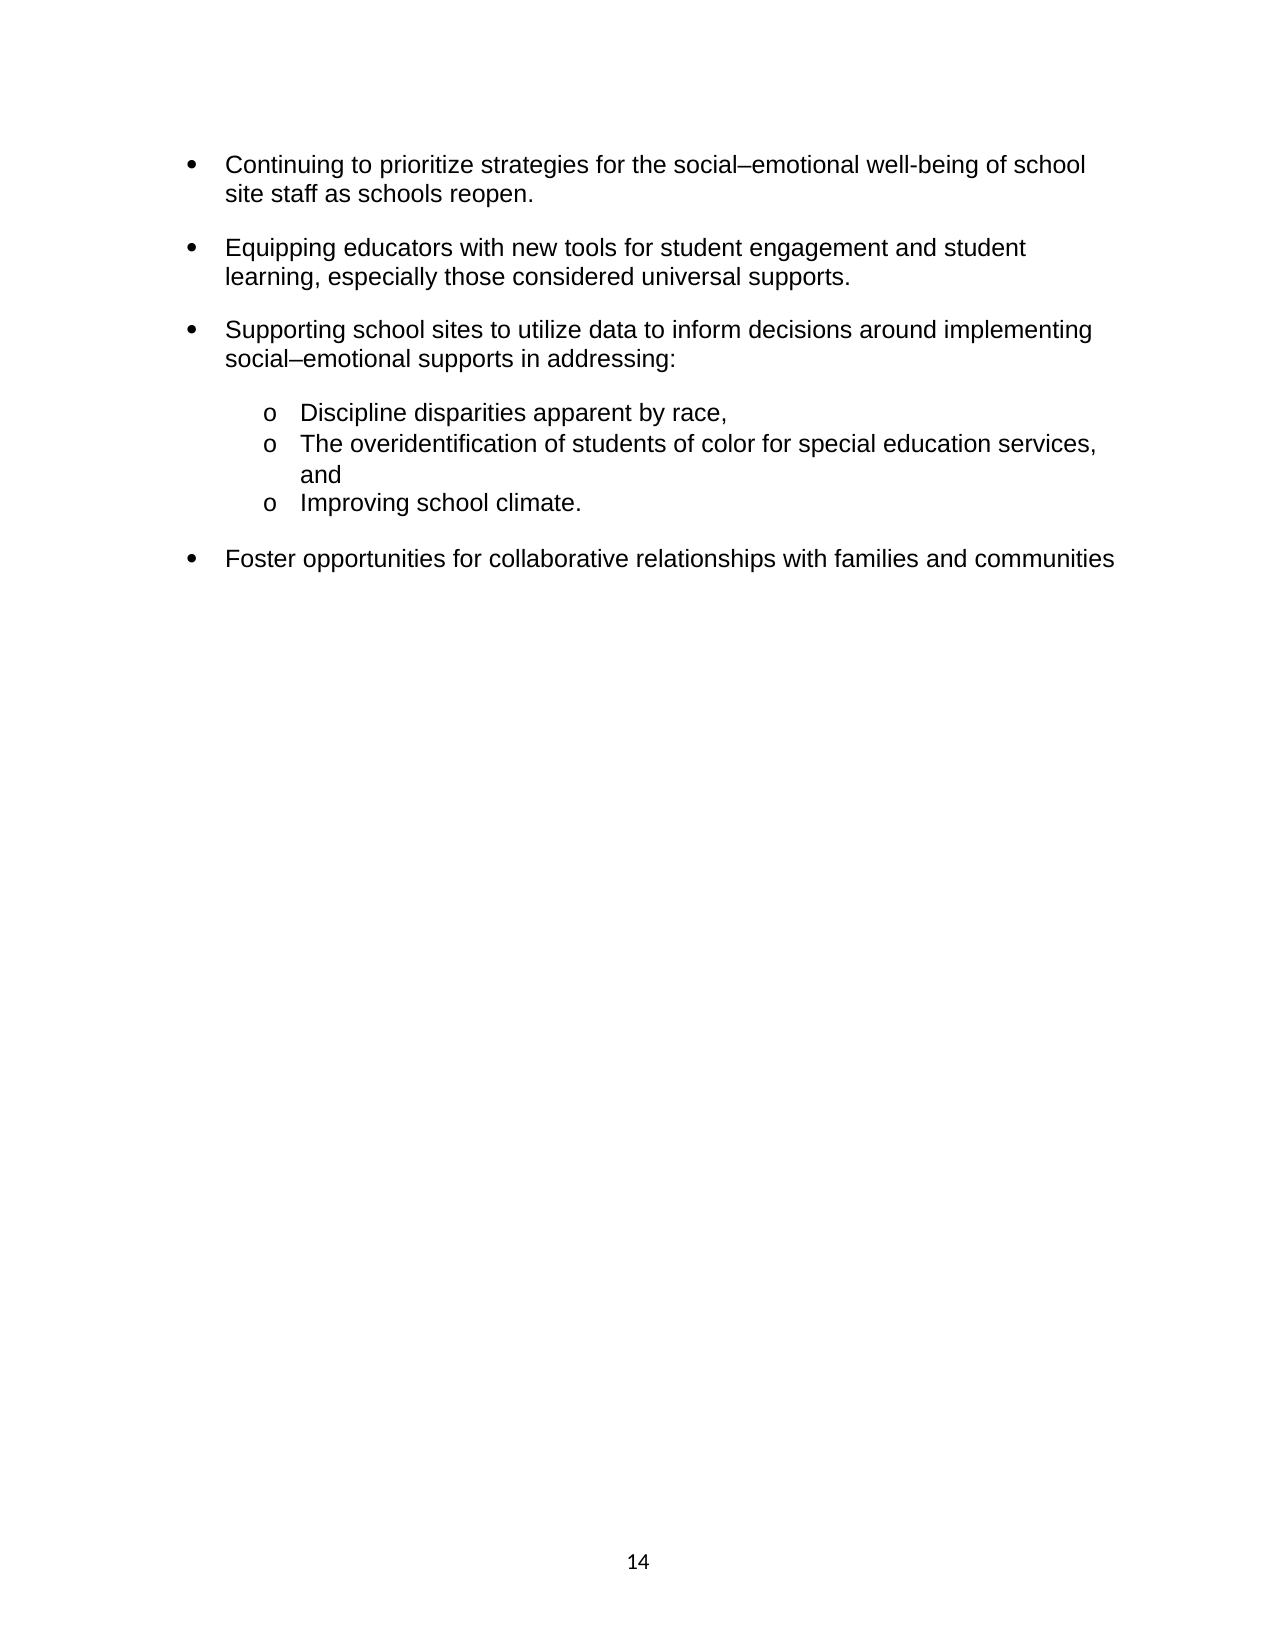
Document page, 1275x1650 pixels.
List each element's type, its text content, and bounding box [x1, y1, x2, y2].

list Continuing to prioritize strategies for the social–emotional well-being of school site staff as schools reopen. [187, 150, 1125, 208]
list Improving school climate. [262, 488, 1125, 519]
list Discipline disparities apparent by race, [262, 398, 1125, 429]
list Equipping educators with new tools for student engagement and student learning, especially those considered universal supports. [187, 233, 1125, 290]
list Foster opportunities for collaborative relationships with families and communities [187, 544, 1125, 573]
list The overidentification of students of color for special education services, and [262, 429, 1125, 488]
list Supporting school sites to utilize data to inform decisions around implementing social–emotional supports in addressing: [187, 315, 1125, 373]
